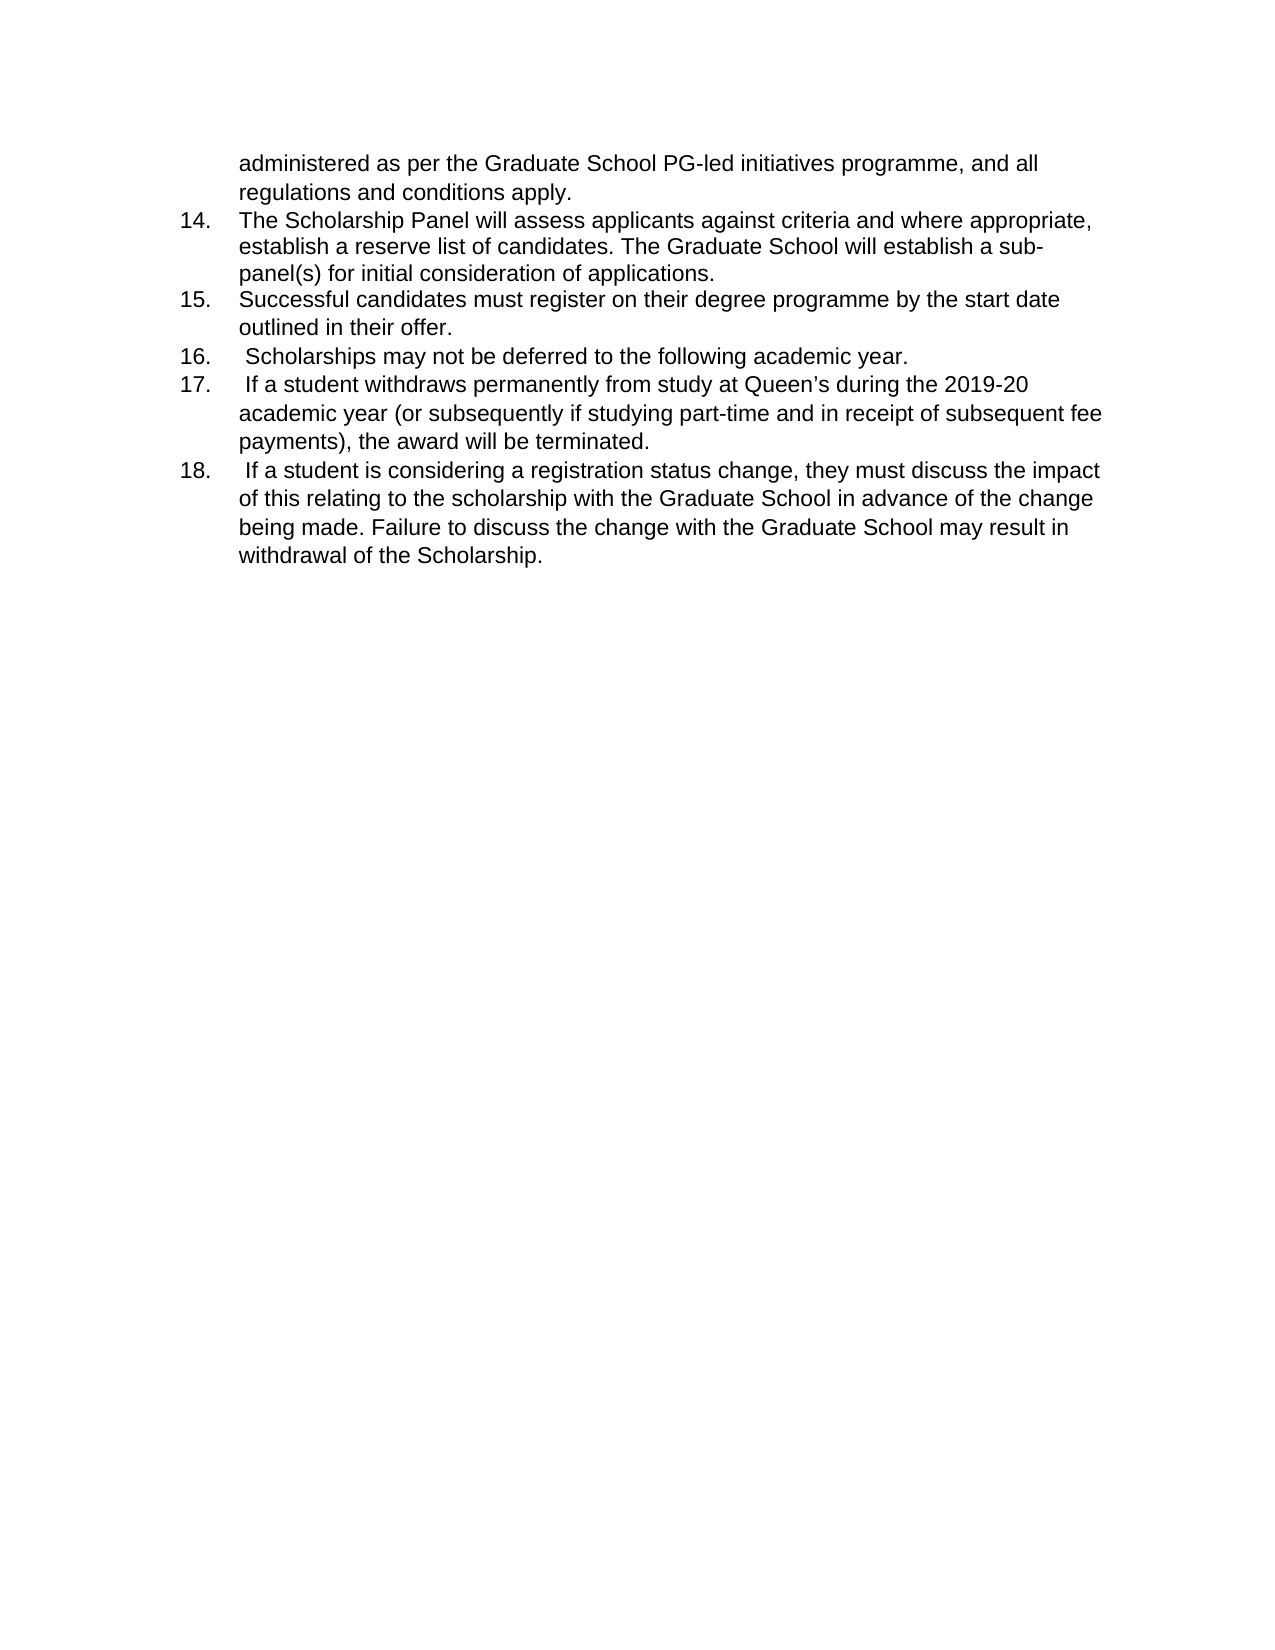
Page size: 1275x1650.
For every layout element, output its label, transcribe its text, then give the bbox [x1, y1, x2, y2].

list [179, 150, 1125, 205]
list If a student is considering a registration status change, they must discuss the impact of this relating to the scholarship with the Graduate School in advance of the change being made. Failure to discuss the change with the Graduate School may result in withdrawal of the Scholarship. [179, 457, 1125, 568]
list Successful candidates must register on their degree programme by the start date outlined in their offer. [179, 286, 1125, 341]
list Scholarships may not be deferred to the following academic year. [179, 343, 1125, 369]
list If a student withdraws permanently from study at Queen’s during the 2019-20 academic year (or subsequently if studying part-time and in receipt of subsequent fee payments), the award will be terminated. [179, 371, 1125, 454]
list The Scholarship Panel will assess applicants against criteria and where appropriate, establish a reserve list of candidates. The Graduate School will establish a sub-panel(s) for initial consideration of applications. [179, 207, 1125, 286]
